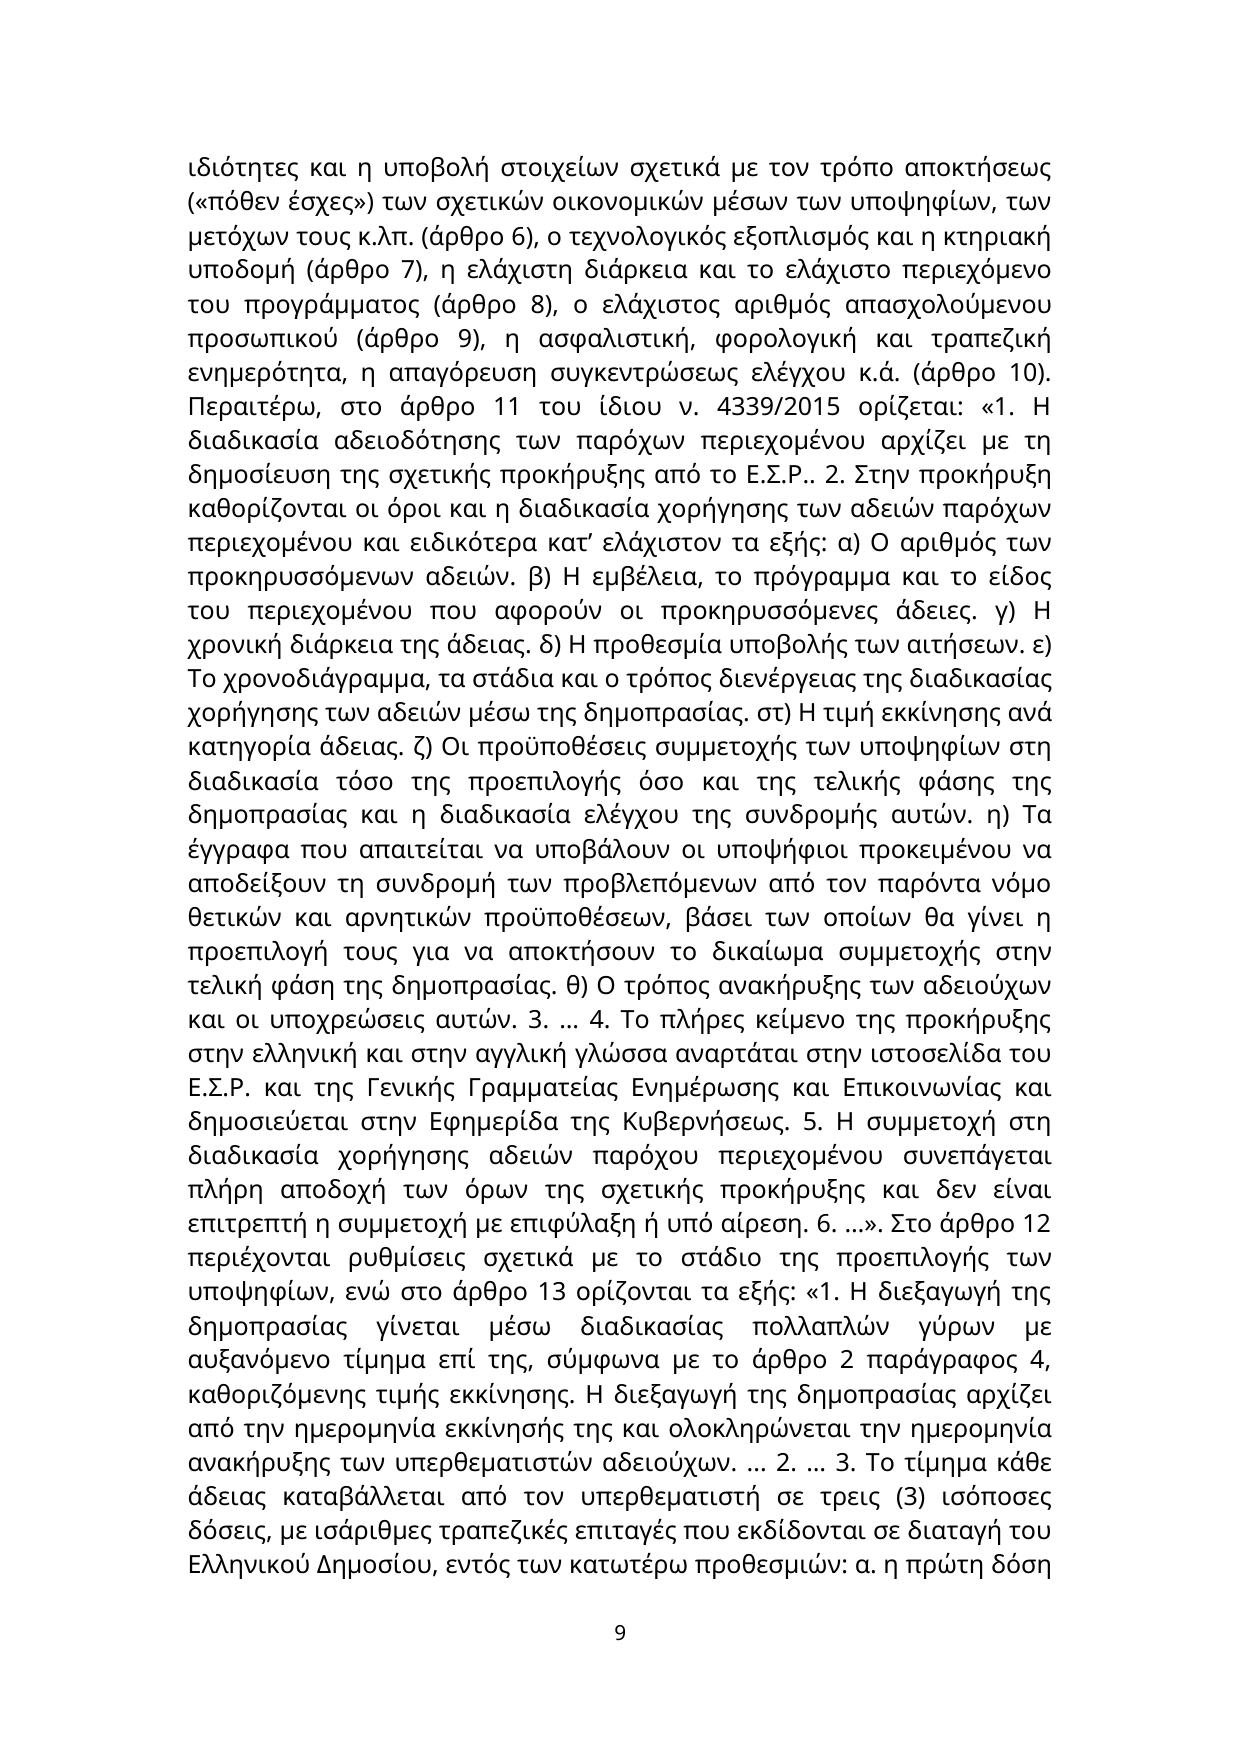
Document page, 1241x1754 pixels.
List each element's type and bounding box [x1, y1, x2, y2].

text [187, 150, 1053, 1581]
